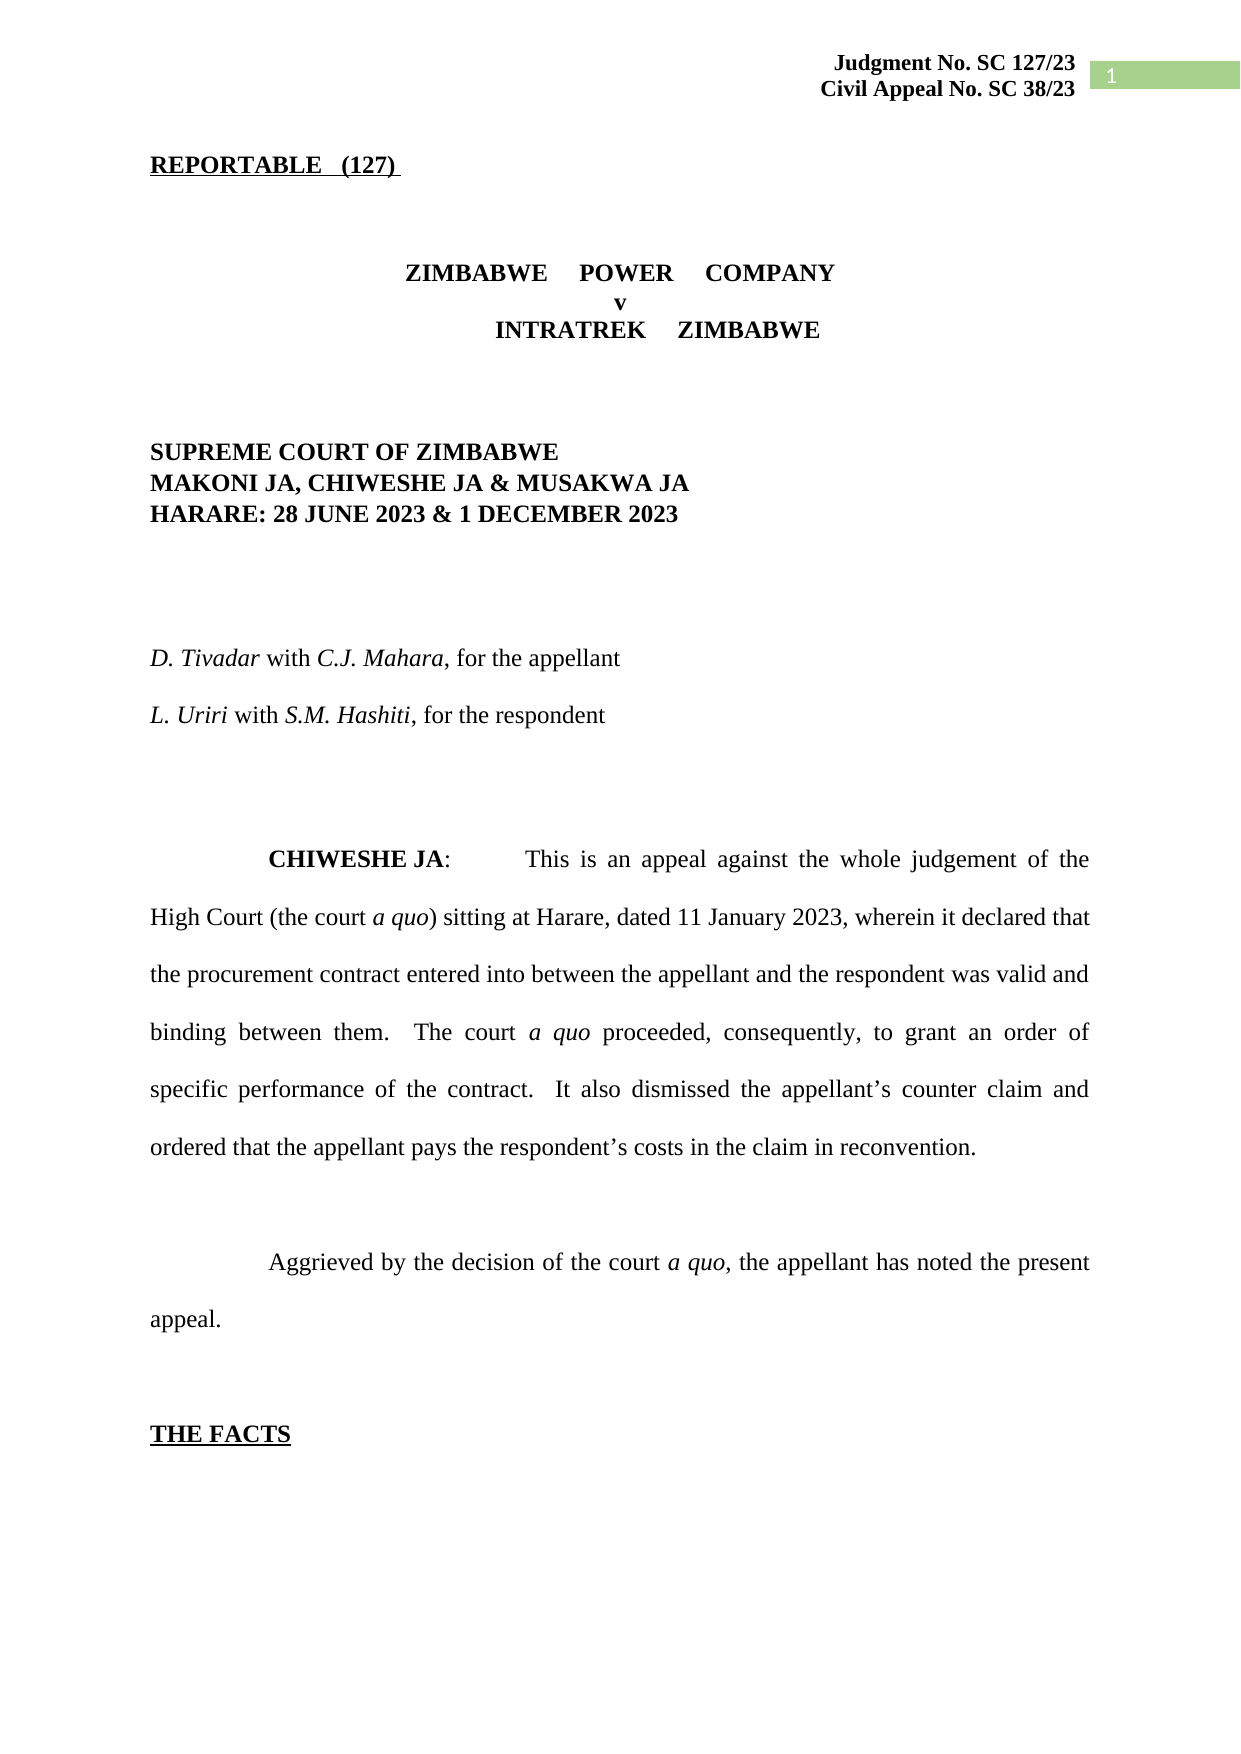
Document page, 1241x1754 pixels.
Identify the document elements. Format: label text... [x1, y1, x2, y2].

text HARARE: 28 JUNE 2023 & 1 DECEMBER 2023 [150, 499, 1090, 528]
text REPORTABLE (127) [150, 150, 1090, 179]
text v [150, 287, 1090, 315]
text MAKONI JA, CHIWESHE JA & MUSAKWA JA [150, 468, 1090, 497]
text THE FACTS [150, 1419, 1090, 1448]
text Aggrieved by the decision of the court a quo, the appellant has noted the present appeal. [150, 1247, 1090, 1333]
text L. Uriri with S.M. Hashiti, for the respondent [150, 701, 1090, 729]
text ZIMBABWE POWER COMPANY [150, 258, 1090, 287]
text CHIWESHE JA: This is an appeal against the whole judgement of the High Court (the court a quo) sitting at Harare, dated 11 January 2023, wherein it declared that the procurement contract entered into between the appellant and the respondent was valid and binding between them. The court a quo proceeded, consequently, to grant an order of specific performance of the contract. It also dismissed the appellant’s counter claim and ordered that the appellant pays the respondent’s costs in the claim in reconvention. [150, 844, 1090, 1161]
list INTRATREK ZIMBABWE [225, 315, 1090, 344]
text D. Tivadar with C.J. Mahara, for the appellant [150, 643, 1090, 672]
text SUPREME COURT OF ZIMBABWE [150, 437, 1090, 466]
